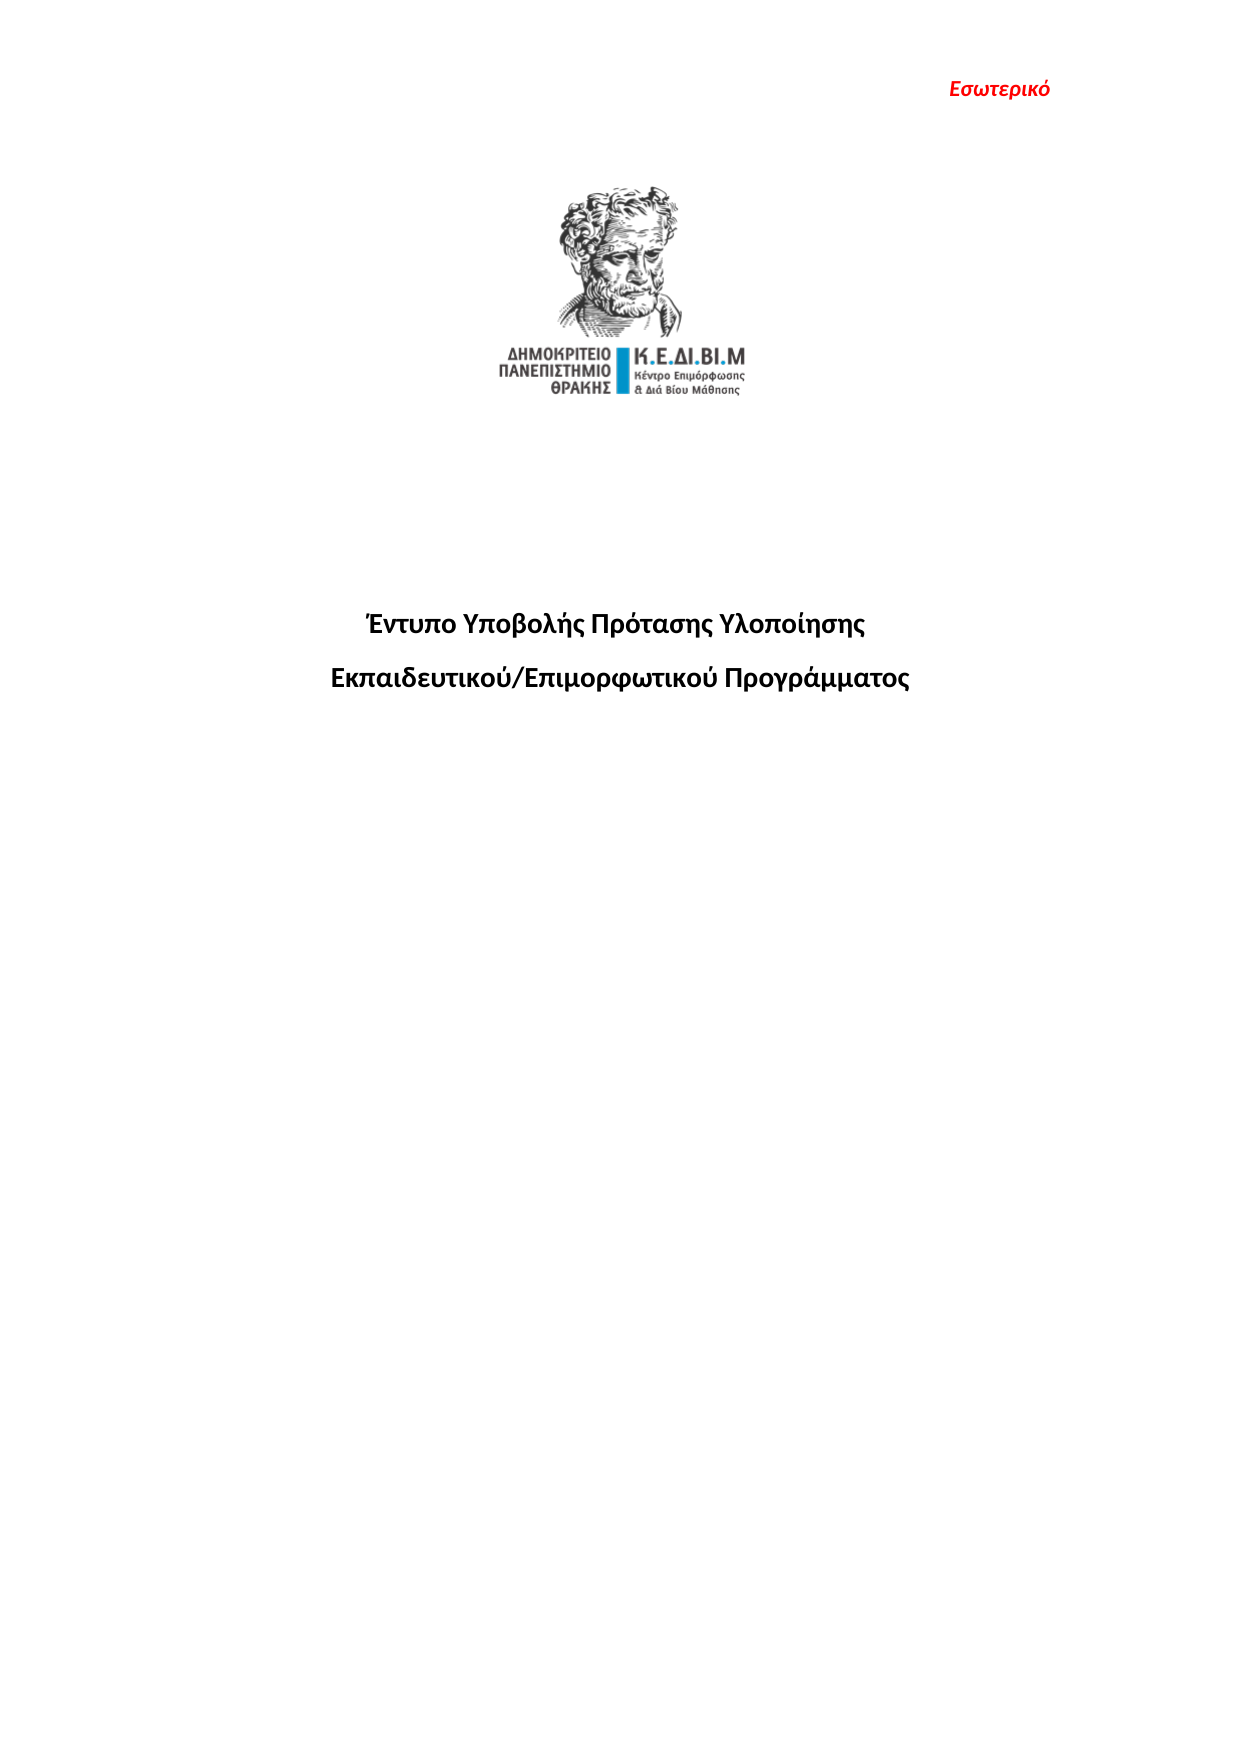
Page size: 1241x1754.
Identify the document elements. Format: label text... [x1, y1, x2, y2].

text Έντυπο Υποβολής Πρότασης Υλοποίησης Εκπαιδευτικού/Επιμορφωτικού Προγράμματος [187, 606, 1053, 694]
picture [483, 154, 757, 428]
